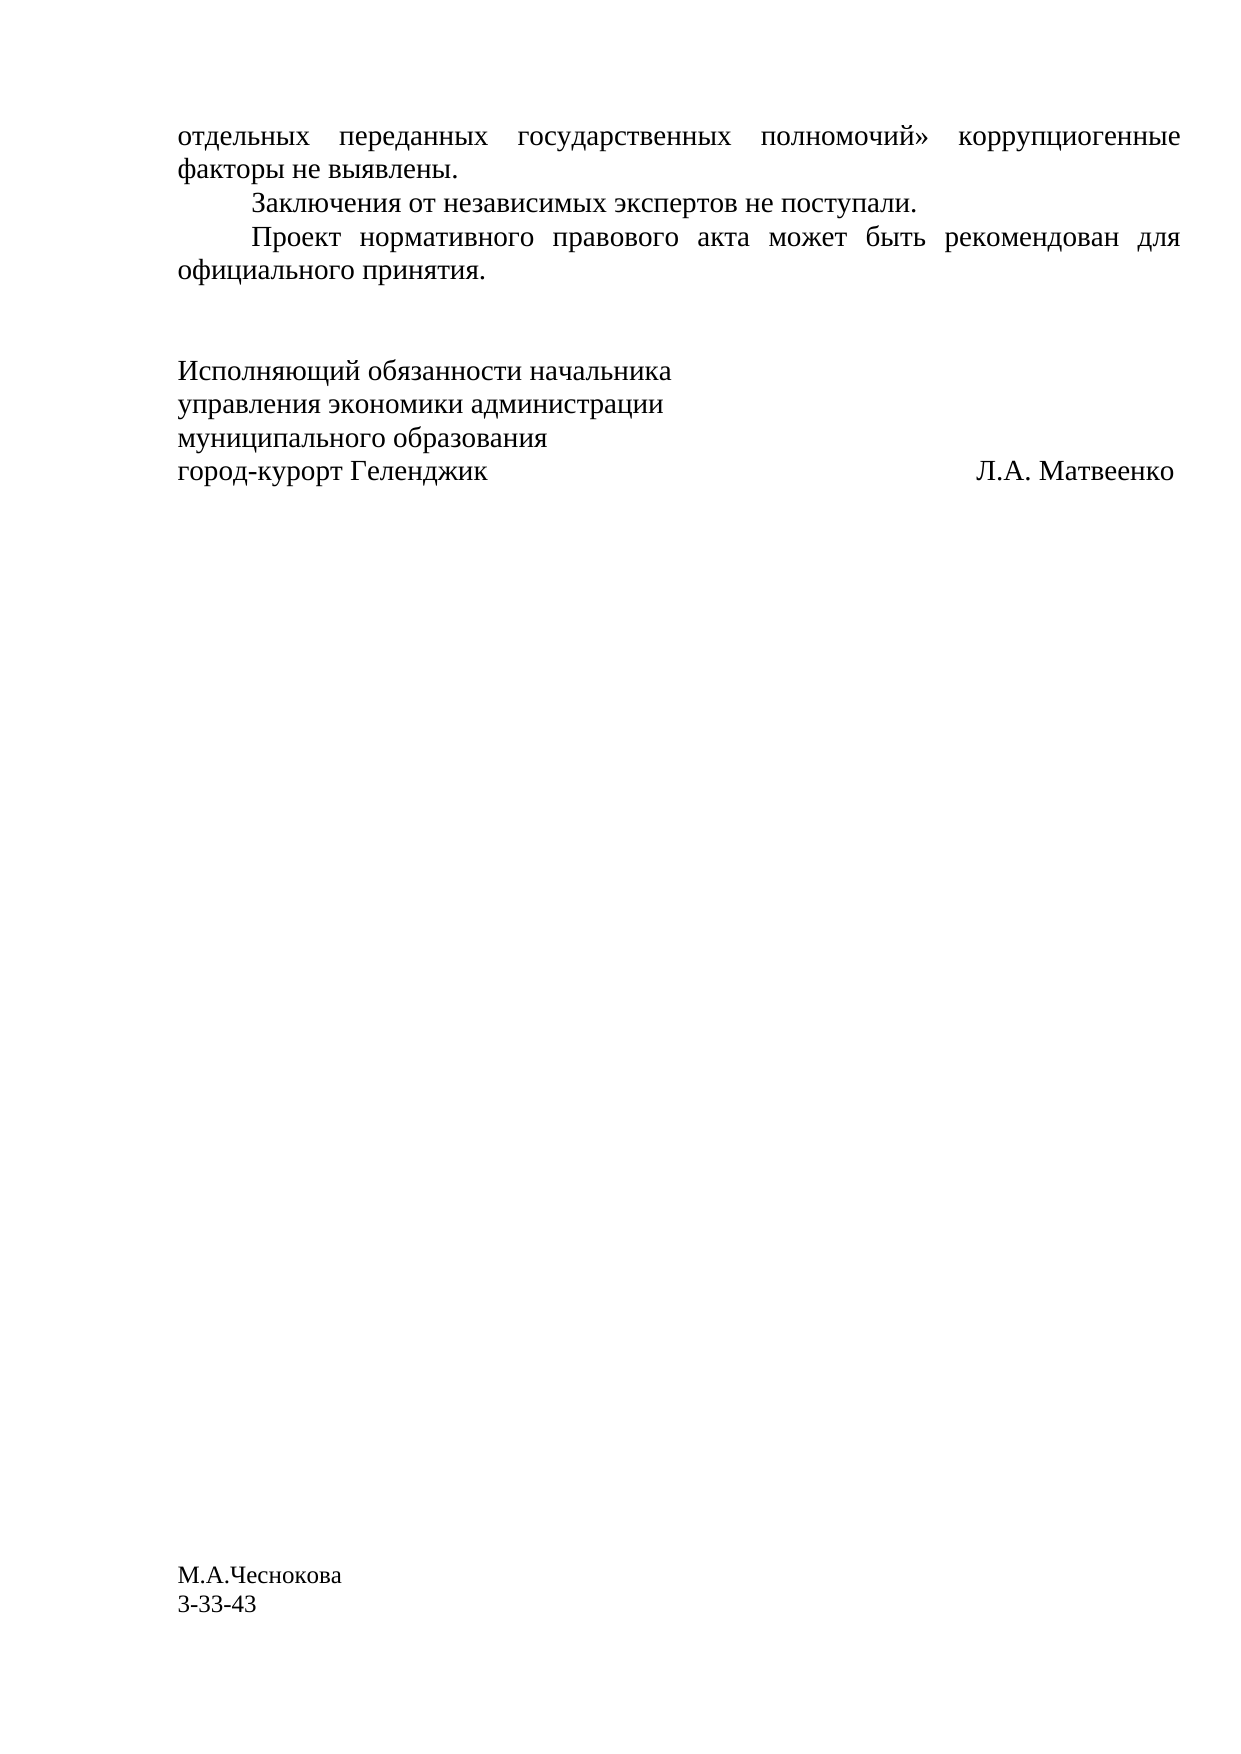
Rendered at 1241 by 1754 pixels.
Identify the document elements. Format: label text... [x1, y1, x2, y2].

text 3-33-43 [177, 1589, 1181, 1618]
text Исполняющий обязанности начальника [177, 353, 1181, 386]
text муниципального образования [177, 420, 1181, 453]
text Заключения от независимых экспертов не поступали. [177, 185, 1181, 219]
text М.А.Чеснокова [177, 1560, 1181, 1589]
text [177, 118, 1181, 185]
text управления экономики администрации [177, 386, 1181, 420]
text Проект нормативного правового акта может быть рекомендован для официального принятия. [177, 219, 1181, 286]
text город-курорт Геленджик Л.А. Матвеенко [177, 453, 1181, 487]
